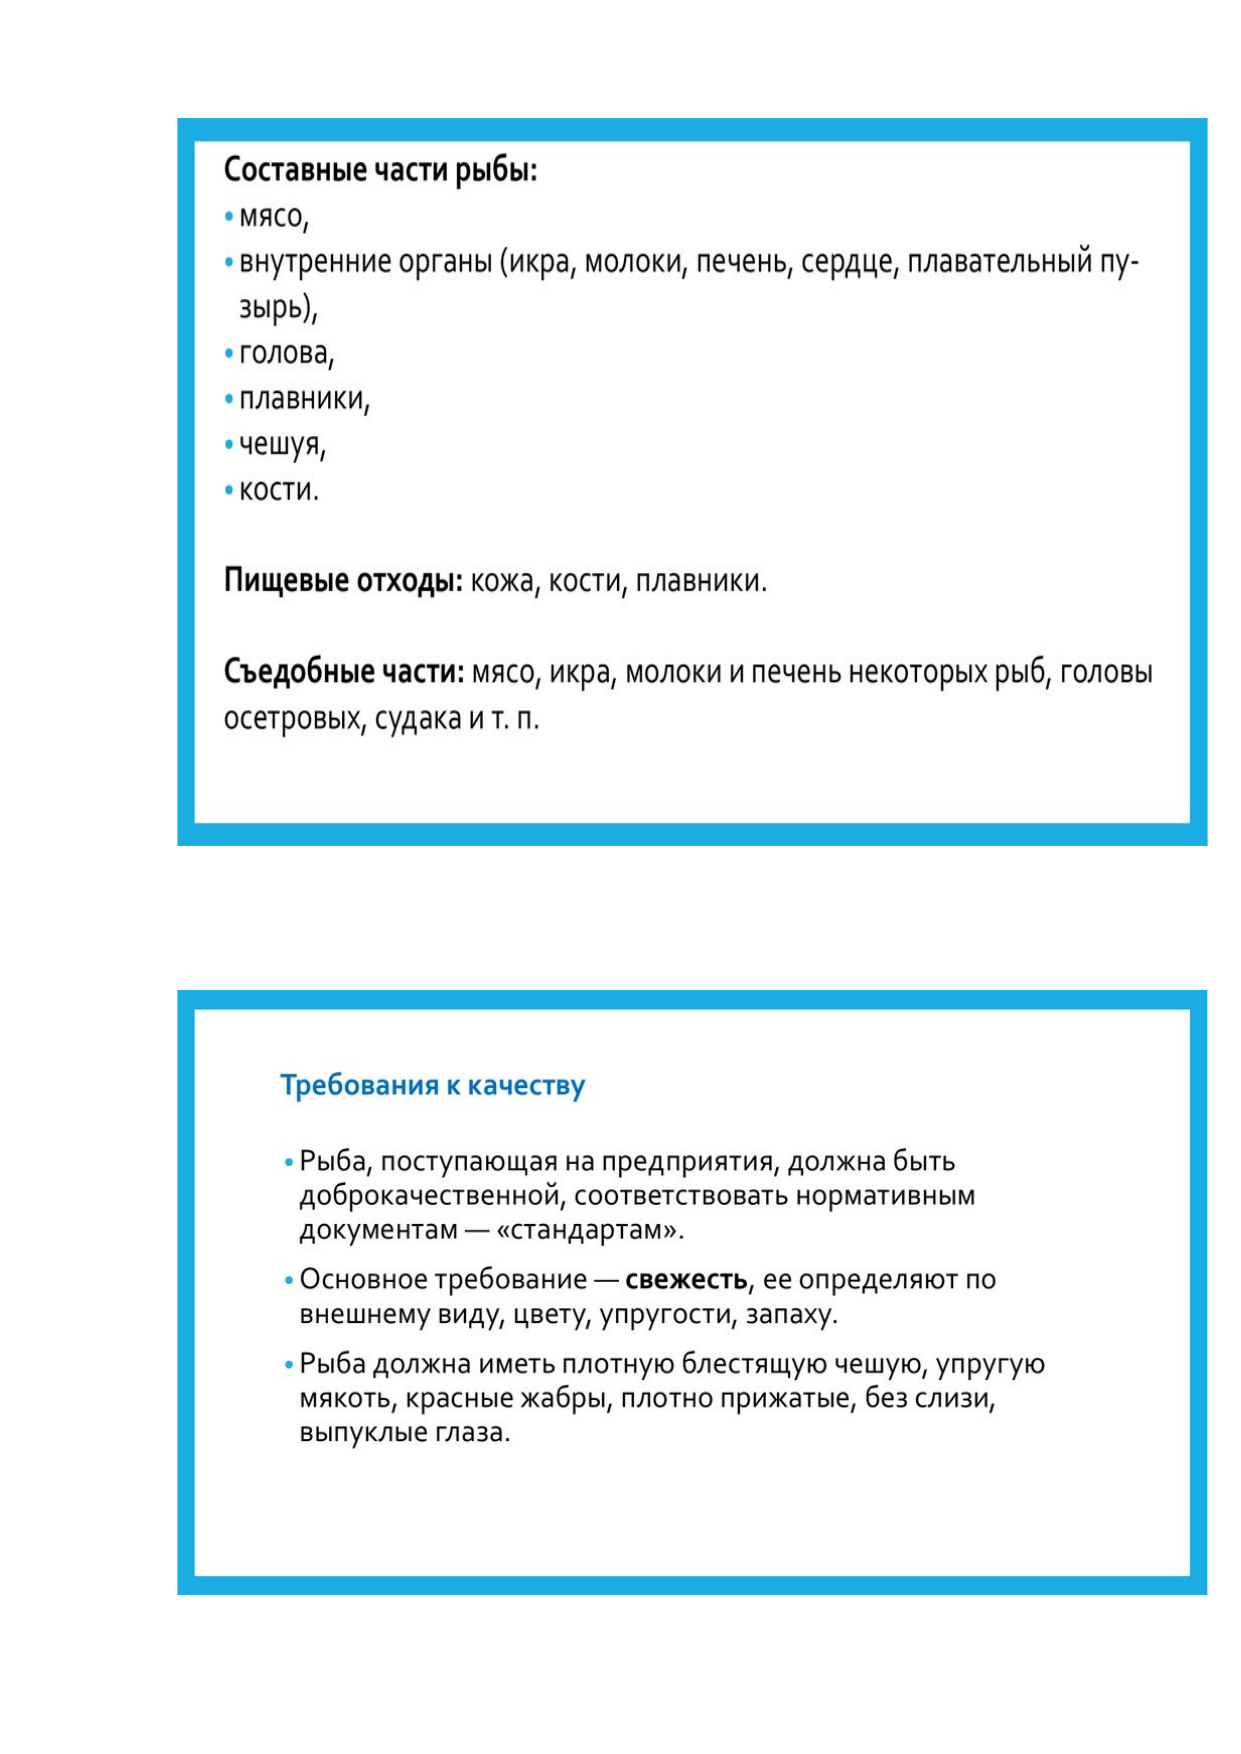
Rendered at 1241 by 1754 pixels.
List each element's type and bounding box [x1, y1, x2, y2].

picture [177, 118, 1208, 846]
picture [177, 990, 1208, 1595]
